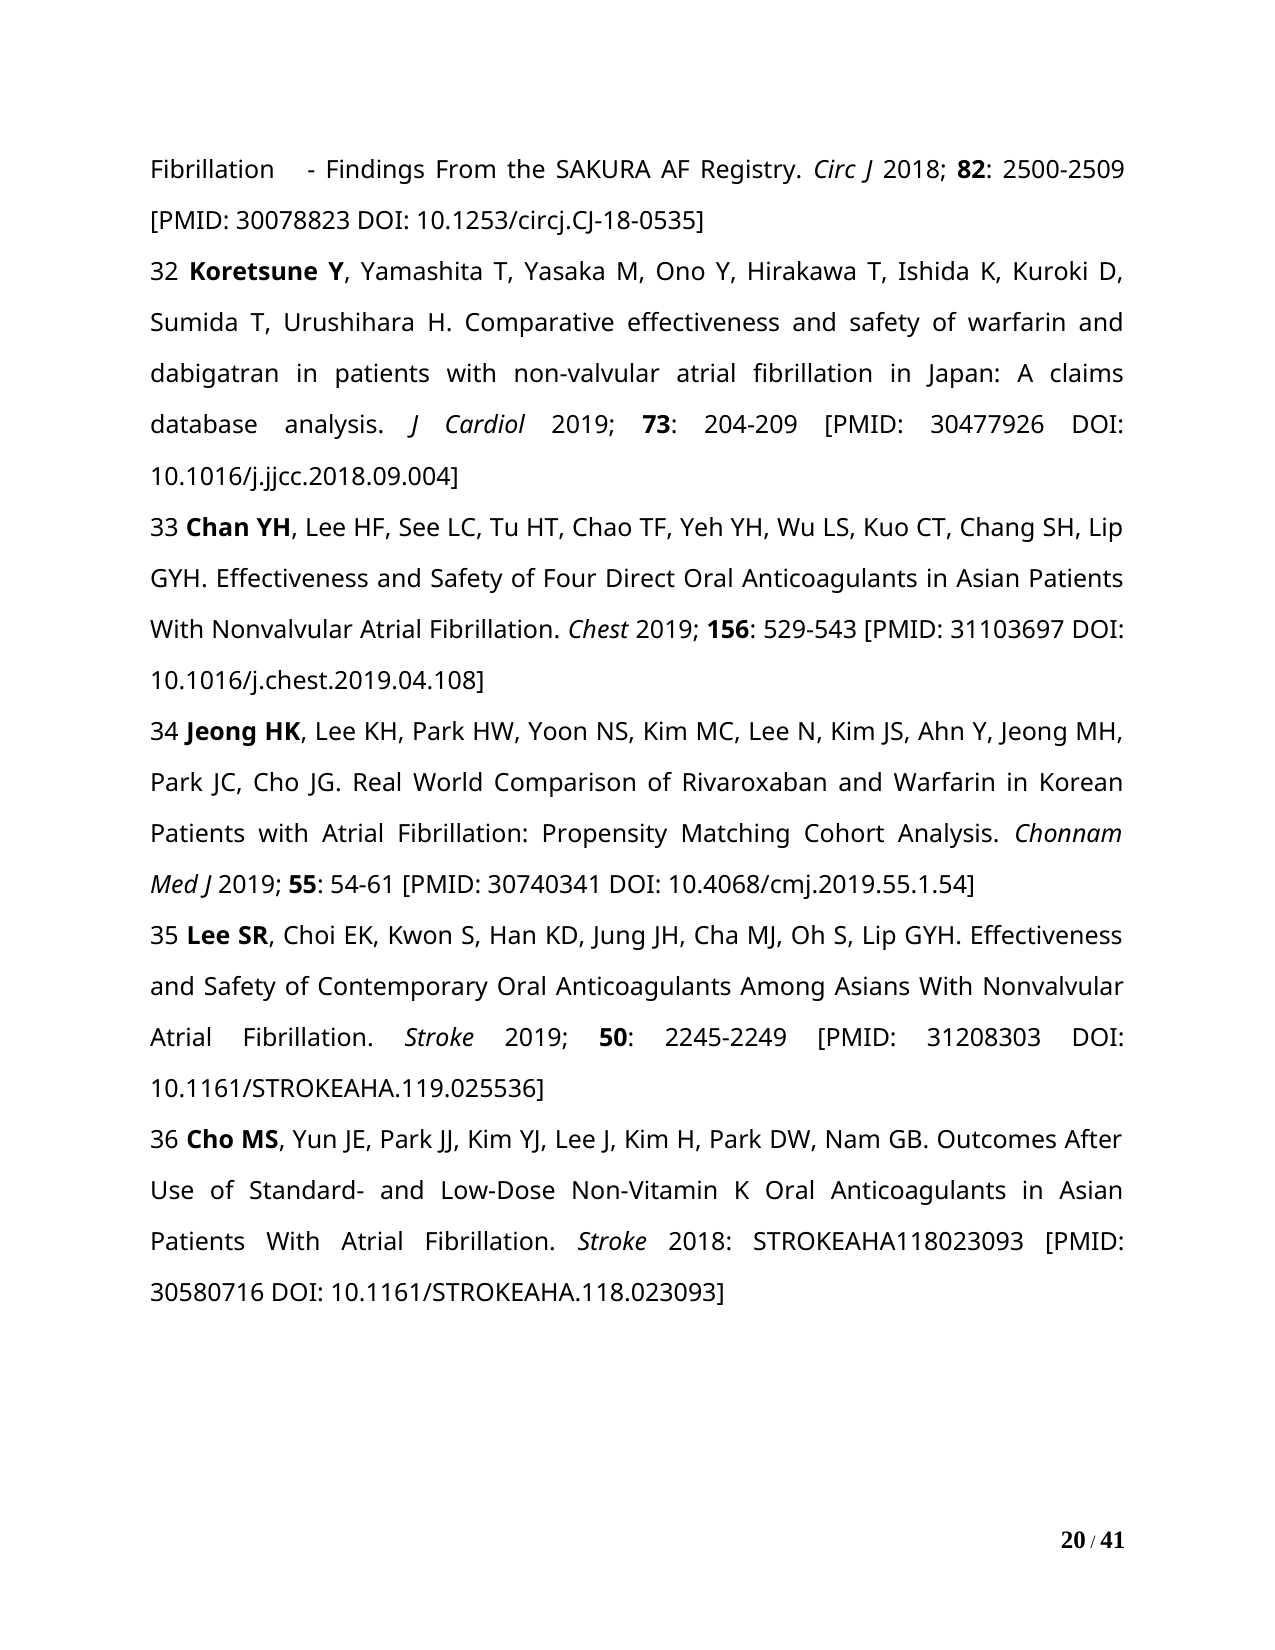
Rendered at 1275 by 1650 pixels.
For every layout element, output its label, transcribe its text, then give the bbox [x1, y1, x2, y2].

text 36 Cho MS, Yun JE, Park JJ, Kim YJ, Lee J, Kim H, Park DW, Nam GB. Outcomes After Use of Standard- and Low-Dose Non-Vitamin K Oral Anticoagulants in Asian Patients With Atrial Fibrillation. Stroke 2018: STROKEAHA118023093 [PMID: 30580716 DOI: 10.1161/STROKEAHA.118.023093] [150, 1122, 1125, 1309]
text 35 Lee SR, Choi EK, Kwon S, Han KD, Jung JH, Cha MJ, Oh S, Lip GYH. Effectiveness and Safety of Contemporary Oral Anticoagulants Among Asians With Nonvalvular Atrial Fibrillation. Stroke 2019; 50: 2245-2249 [PMID: 31208303 DOI: 10.1161/STROKEAHA.119.025536] [150, 918, 1125, 1105]
text 33 Chan YH, Lee HF, See LC, Tu HT, Chao TF, Yeh YH, Wu LS, Kuo CT, Chang SH, Lip GYH. Effectiveness and Safety of Four Direct Oral Anticoagulants in Asian Patients With Nonvalvular Atrial Fibrillation. Chest 2019; 156: 529-543 [PMID: 31103697 DOI: 10.1016/j.chest.2019.04.108] [150, 509, 1125, 696]
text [150, 150, 1125, 237]
text 34 Jeong HK, Lee KH, Park HW, Yoon NS, Kim MC, Lee N, Kim JS, Ahn Y, Jeong MH, Park JC, Cho JG. Real World Comparison of Rivaroxaban and Warfarin in Korean Patients with Atrial Fibrillation: Propensity Matching Cohort Analysis. Chonnam Med J 2019; 55: 54-61 [PMID: 30740341 DOI: 10.4068/cmj.2019.55.1.54] [150, 713, 1125, 901]
text 32 Koretsune Y, Yamashita T, Yasaka M, Ono Y, Hirakawa T, Ishida K, Kuroki D, Sumida T, Urushihara H. Comparative effectiveness and safety of warfarin and dabigatran in patients with non-valvular atrial fibrillation in Japan: A claims database analysis. J Cardiol 2019; 73: 204-209 [PMID: 30477926 DOI: 10.1016/j.jjcc.2018.09.004] [150, 254, 1125, 492]
